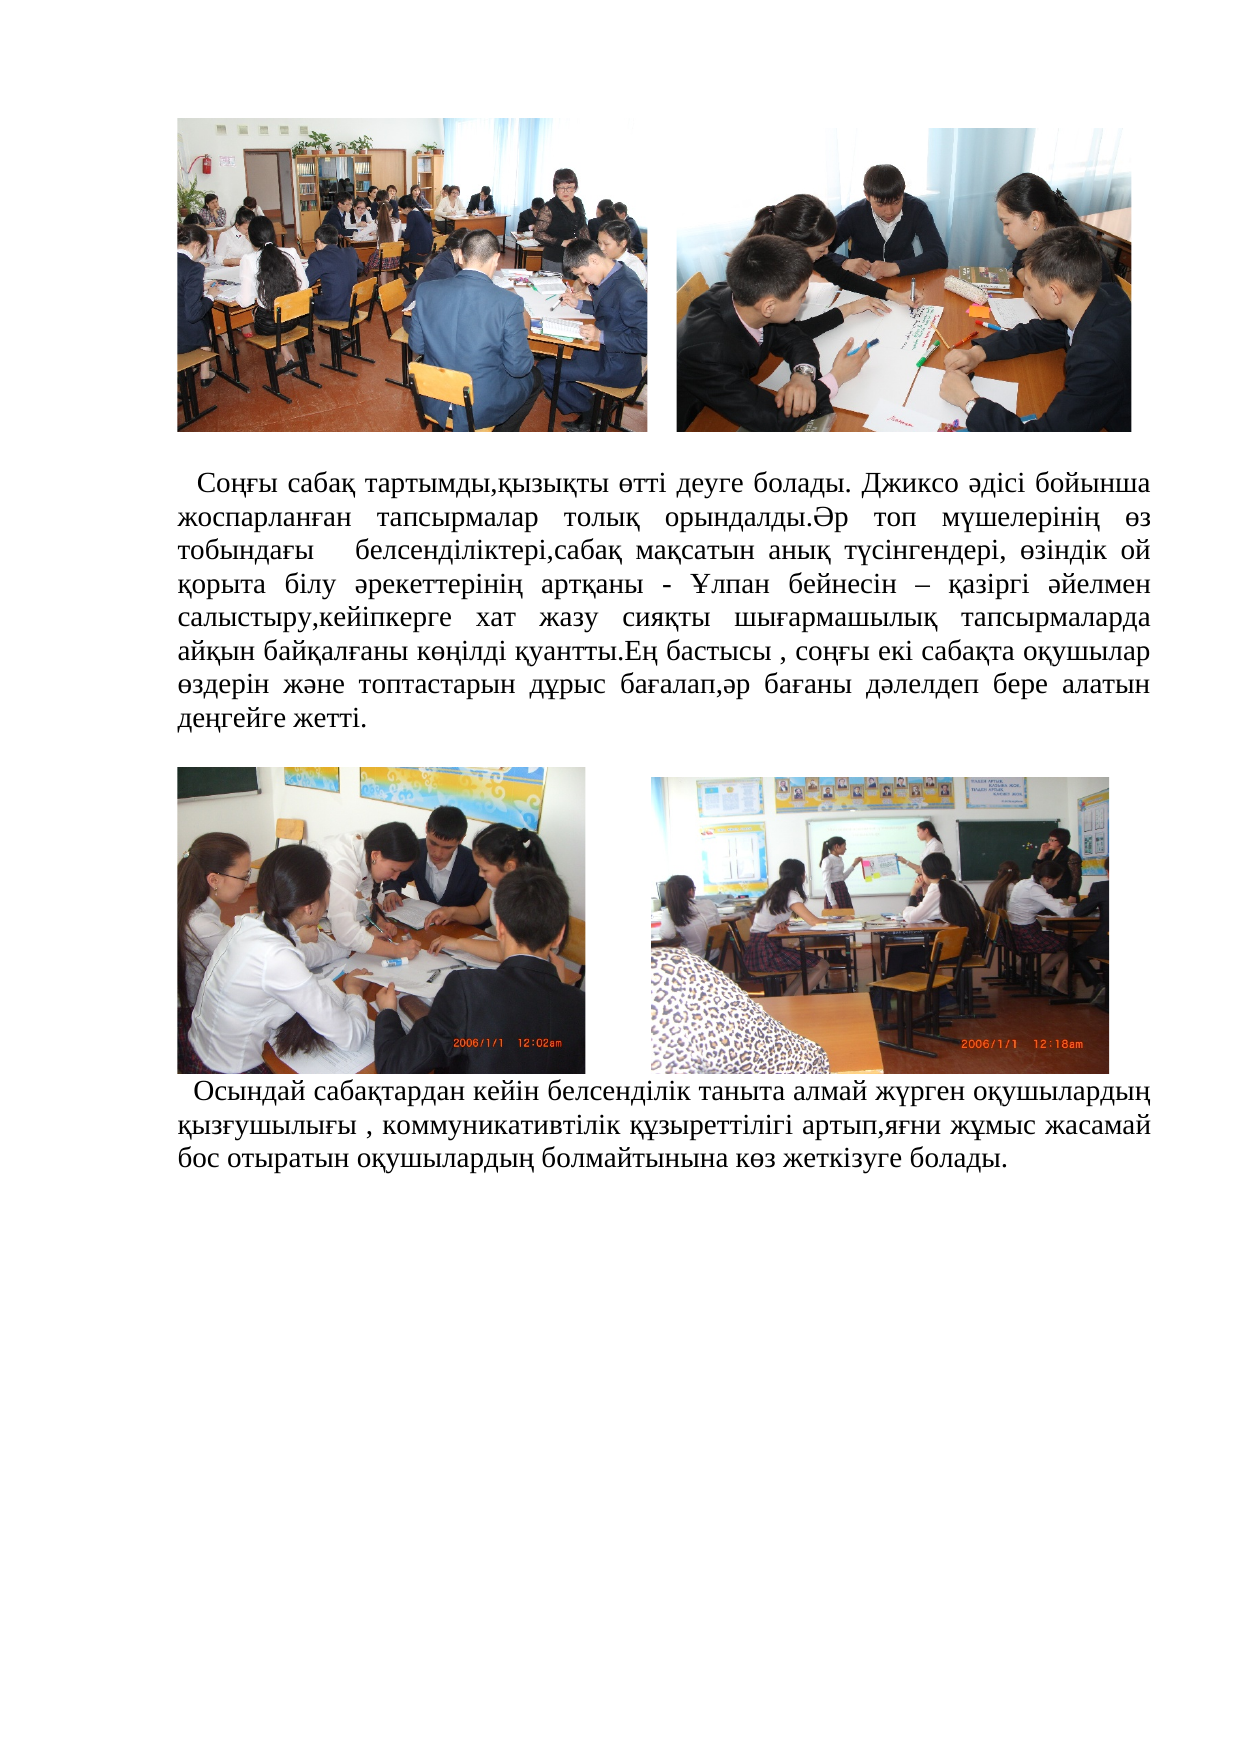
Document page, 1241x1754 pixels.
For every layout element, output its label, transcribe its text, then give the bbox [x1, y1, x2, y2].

picture [651, 777, 1110, 1074]
text Осындай сабақтардан кейін белсенділік таныта алмай жүрген оқушылардың қызғушылығы , коммуникативтілік құзыреттілігі артып,яғни жұмыс жасамай бос отыратын оқушылардың болмайтынына көз жеткізуге болады. [177, 1073, 1152, 1174]
picture [177, 118, 648, 432]
text Соңғы сабақ тартымды,қызықты өтті деуге болады. Джиксо әдісі бойынша жоспарланған тапсырмалар толық орындалды.Әр топ мүшелерінің өз тобындағы белсенділіктері,сабақ мақсатын анық түсінгендері, өзіндік ой қорыта білу әрекеттерінің артқаны - Ұлпан бейнесін – қазіргі әйелмен салыстыру,кейіпкерге хат жазу сияқты шығармашылық тапсырмаларда айқын байқалғаны көңілді қуантты.Ең бастысы , соңғы екі сабақта оқушылар өздерін және топтастарын дұрыс бағалап,әр бағаны дәлелдеп бере алатын деңгейге жетті. [177, 465, 1152, 733]
picture [177, 767, 586, 1074]
picture [676, 128, 1132, 432]
